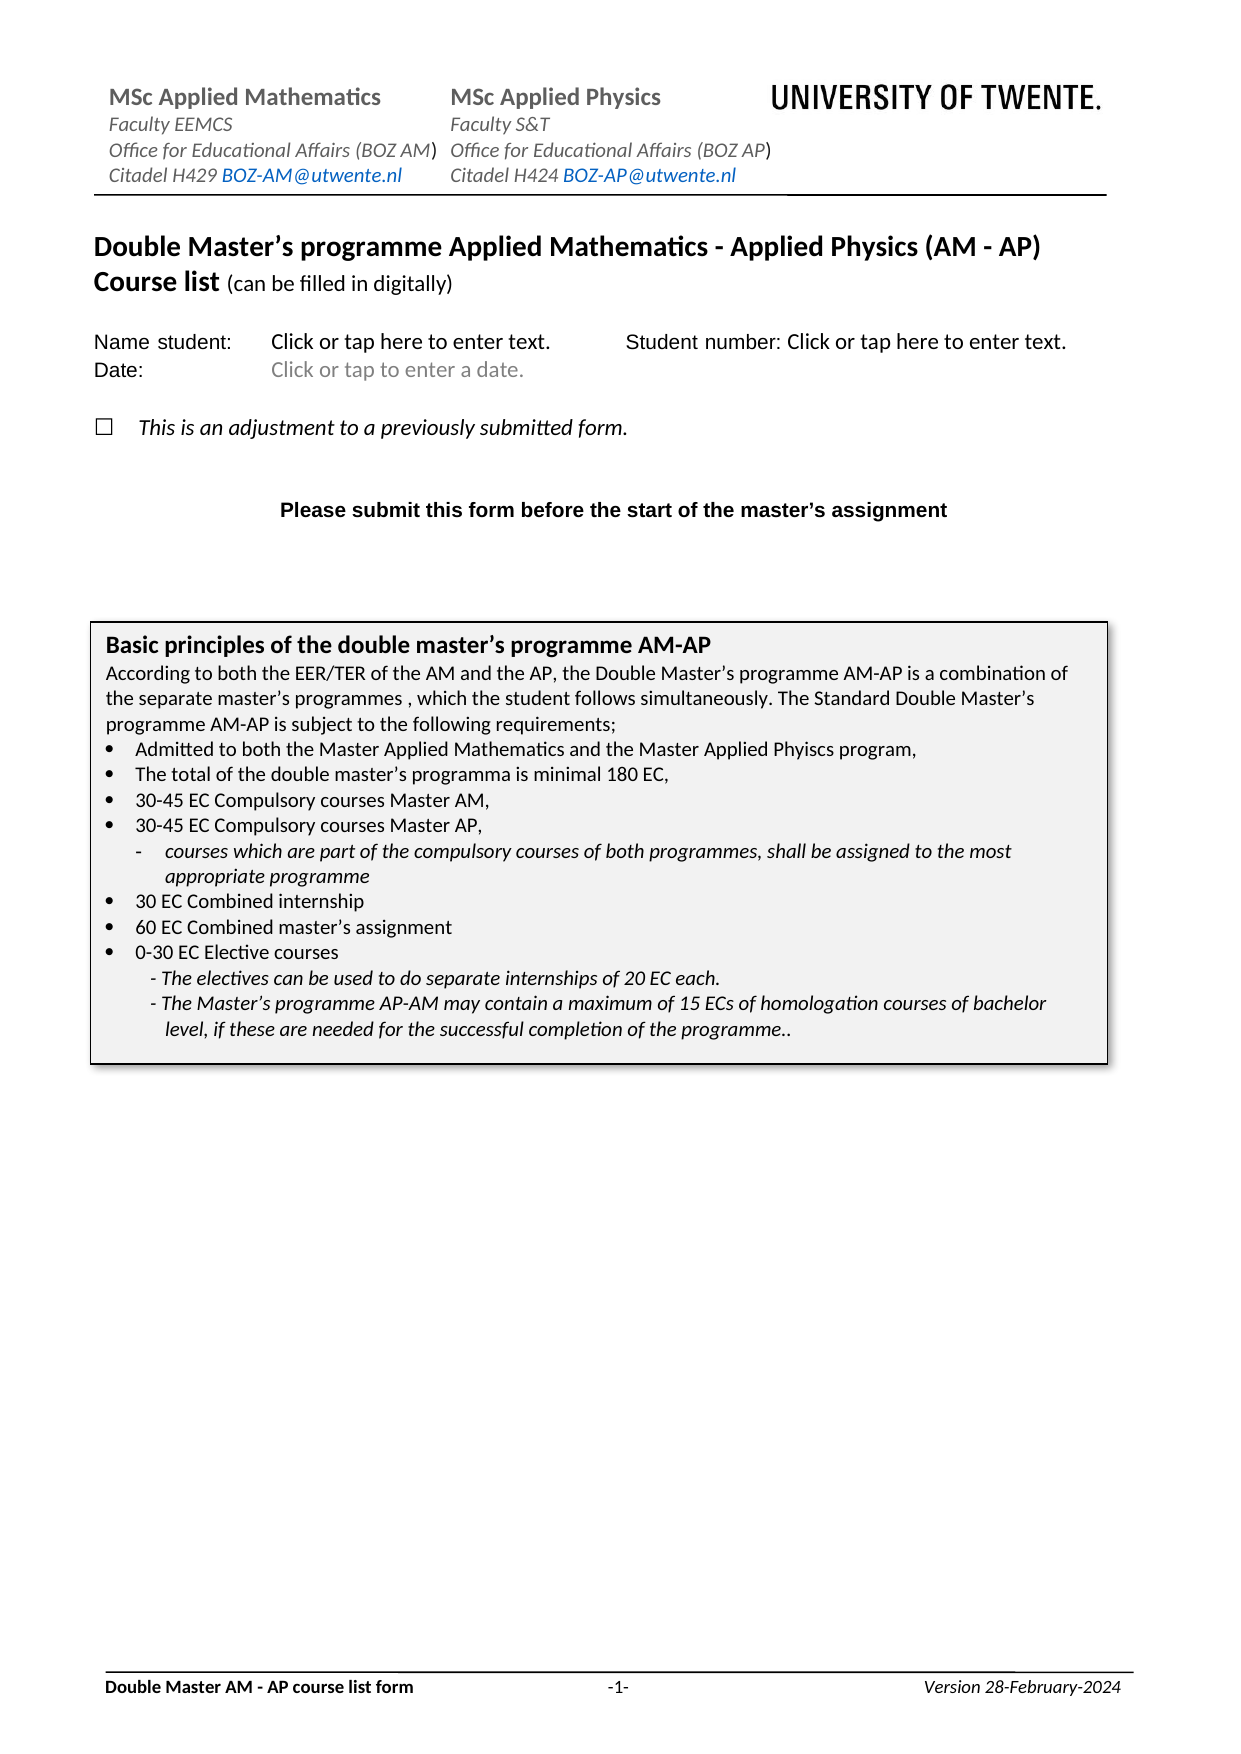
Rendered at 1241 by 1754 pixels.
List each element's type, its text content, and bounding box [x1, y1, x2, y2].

text Name student: Student number: [94, 327, 1134, 355]
text Please submit this form before the start of the master’s assignment [94, 498, 1134, 522]
text This is an adjustment to a previously submitted form. [94, 411, 1134, 442]
text Double Master’s programme Applied Mathematics - Applied Physics (AM - AP) [94, 228, 1134, 263]
text Date: [94, 355, 1134, 383]
text Course list (can be filled in digitally) [94, 263, 1134, 299]
picture [748, 60, 1122, 133]
